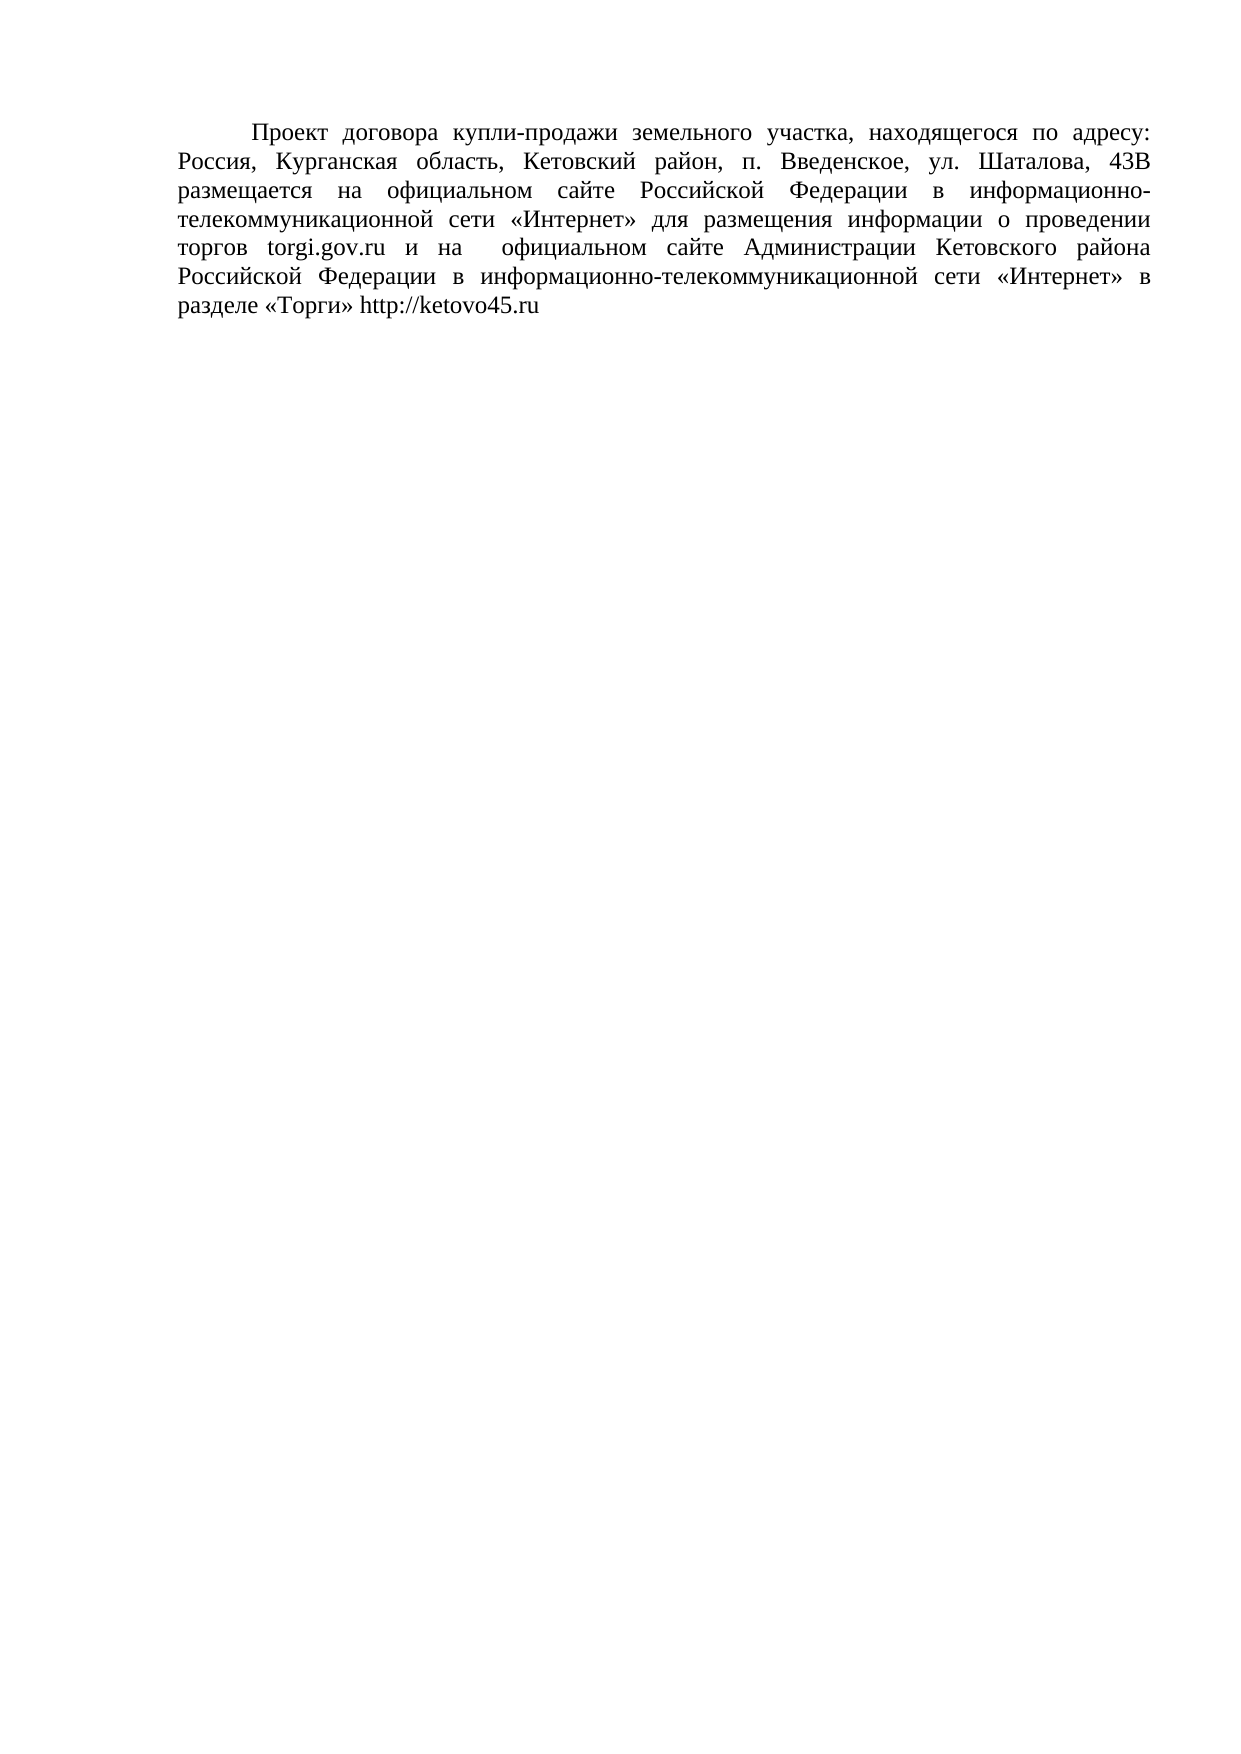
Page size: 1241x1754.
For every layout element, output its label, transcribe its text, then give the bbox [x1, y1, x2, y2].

text Проект договора купли-продажи земельного участка, находящегося по адресу: Россия, Курганская область, Кетовский район, п. Введенское, ул. Шаталова, 43В размещается на официальном сайте Российской Федерации в информационно-телекоммуникационной сети «Интернет» для размещения информации о проведении торгов torgi.gov.ru и на официальном сайте Администрации Кетовского района Российской Федерации в информационно-телекоммуникационной сети «Интернет» в разделе «Торги» http://ketovo45.ru [177, 117, 1152, 319]
